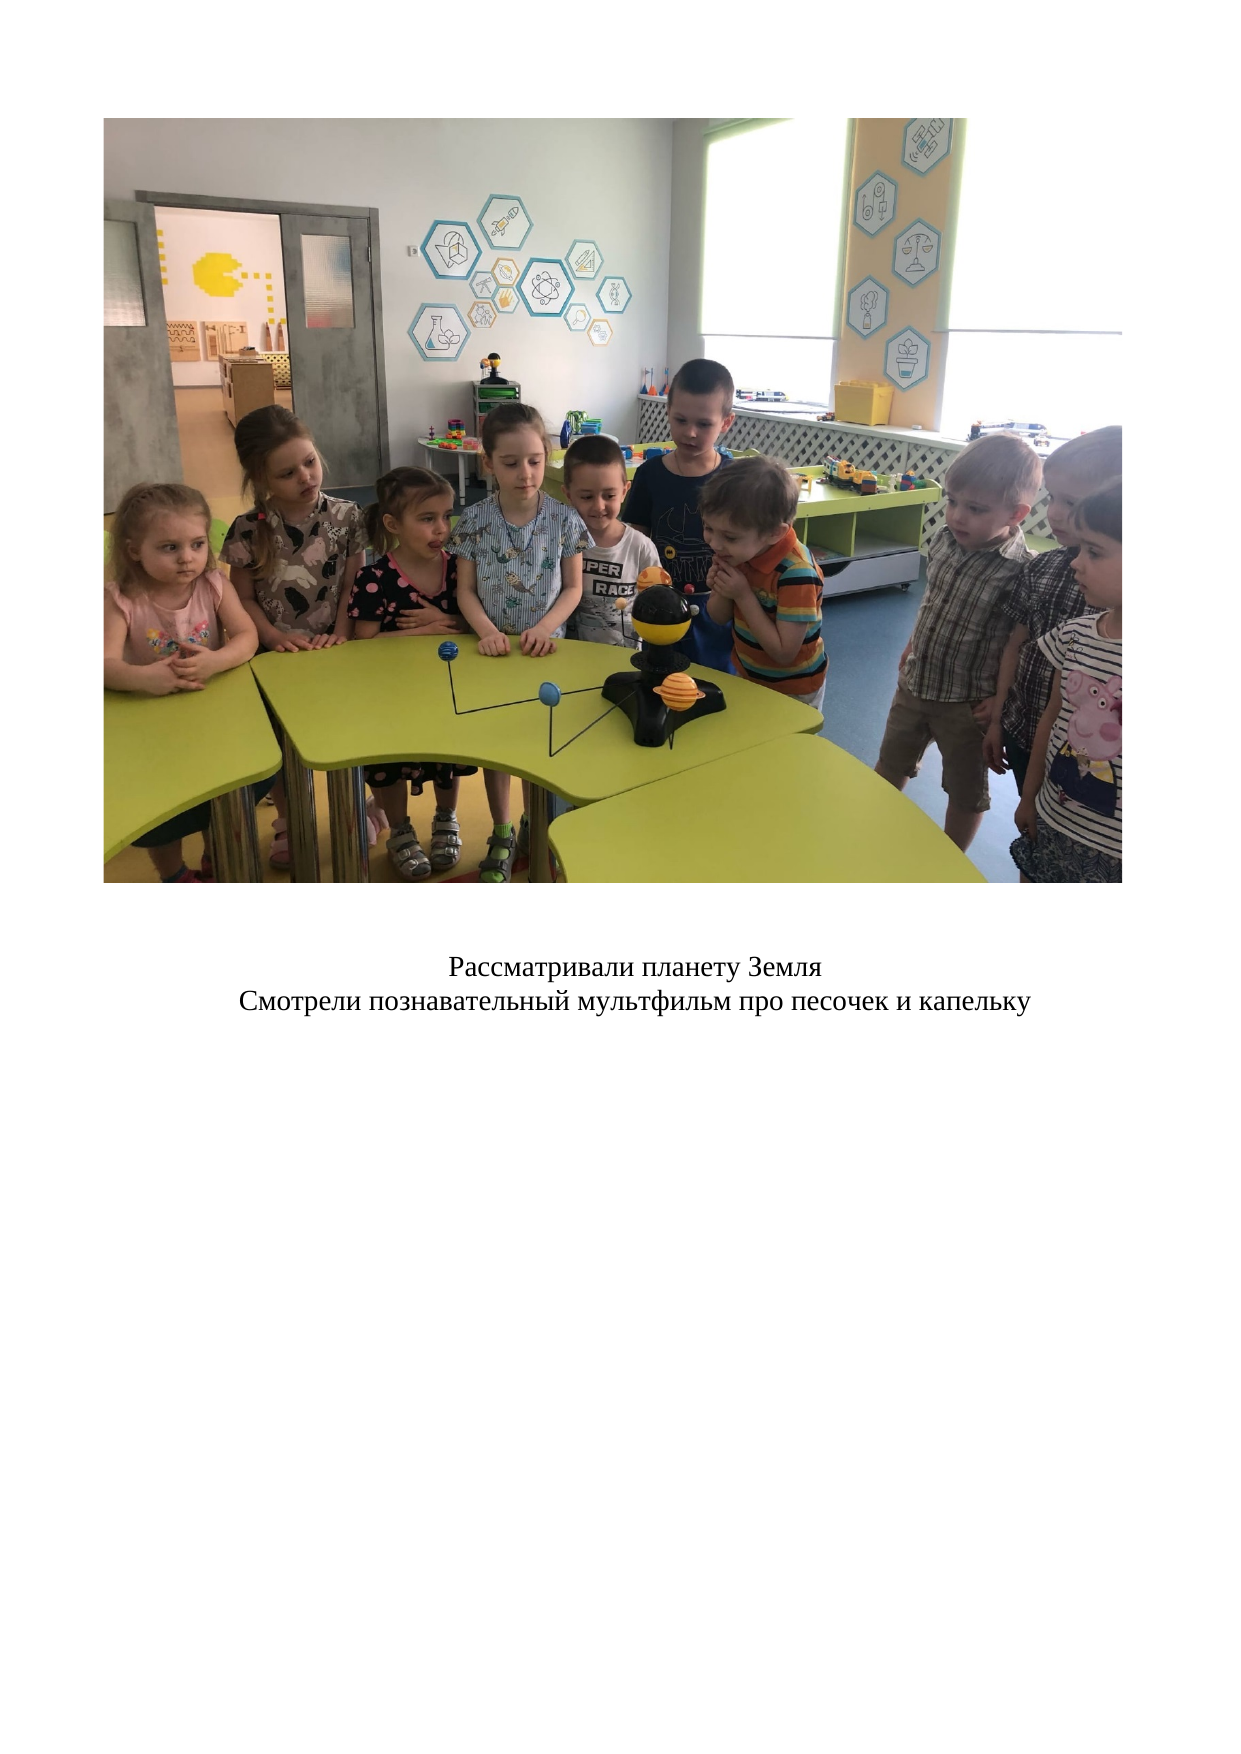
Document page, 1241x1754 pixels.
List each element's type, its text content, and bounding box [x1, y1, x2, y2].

picture [103, 118, 1123, 883]
text Рассматривали планету Земля [103, 949, 1167, 983]
text Смотрели познавательный мультфильм про песочек и капельку [103, 983, 1167, 1016]
